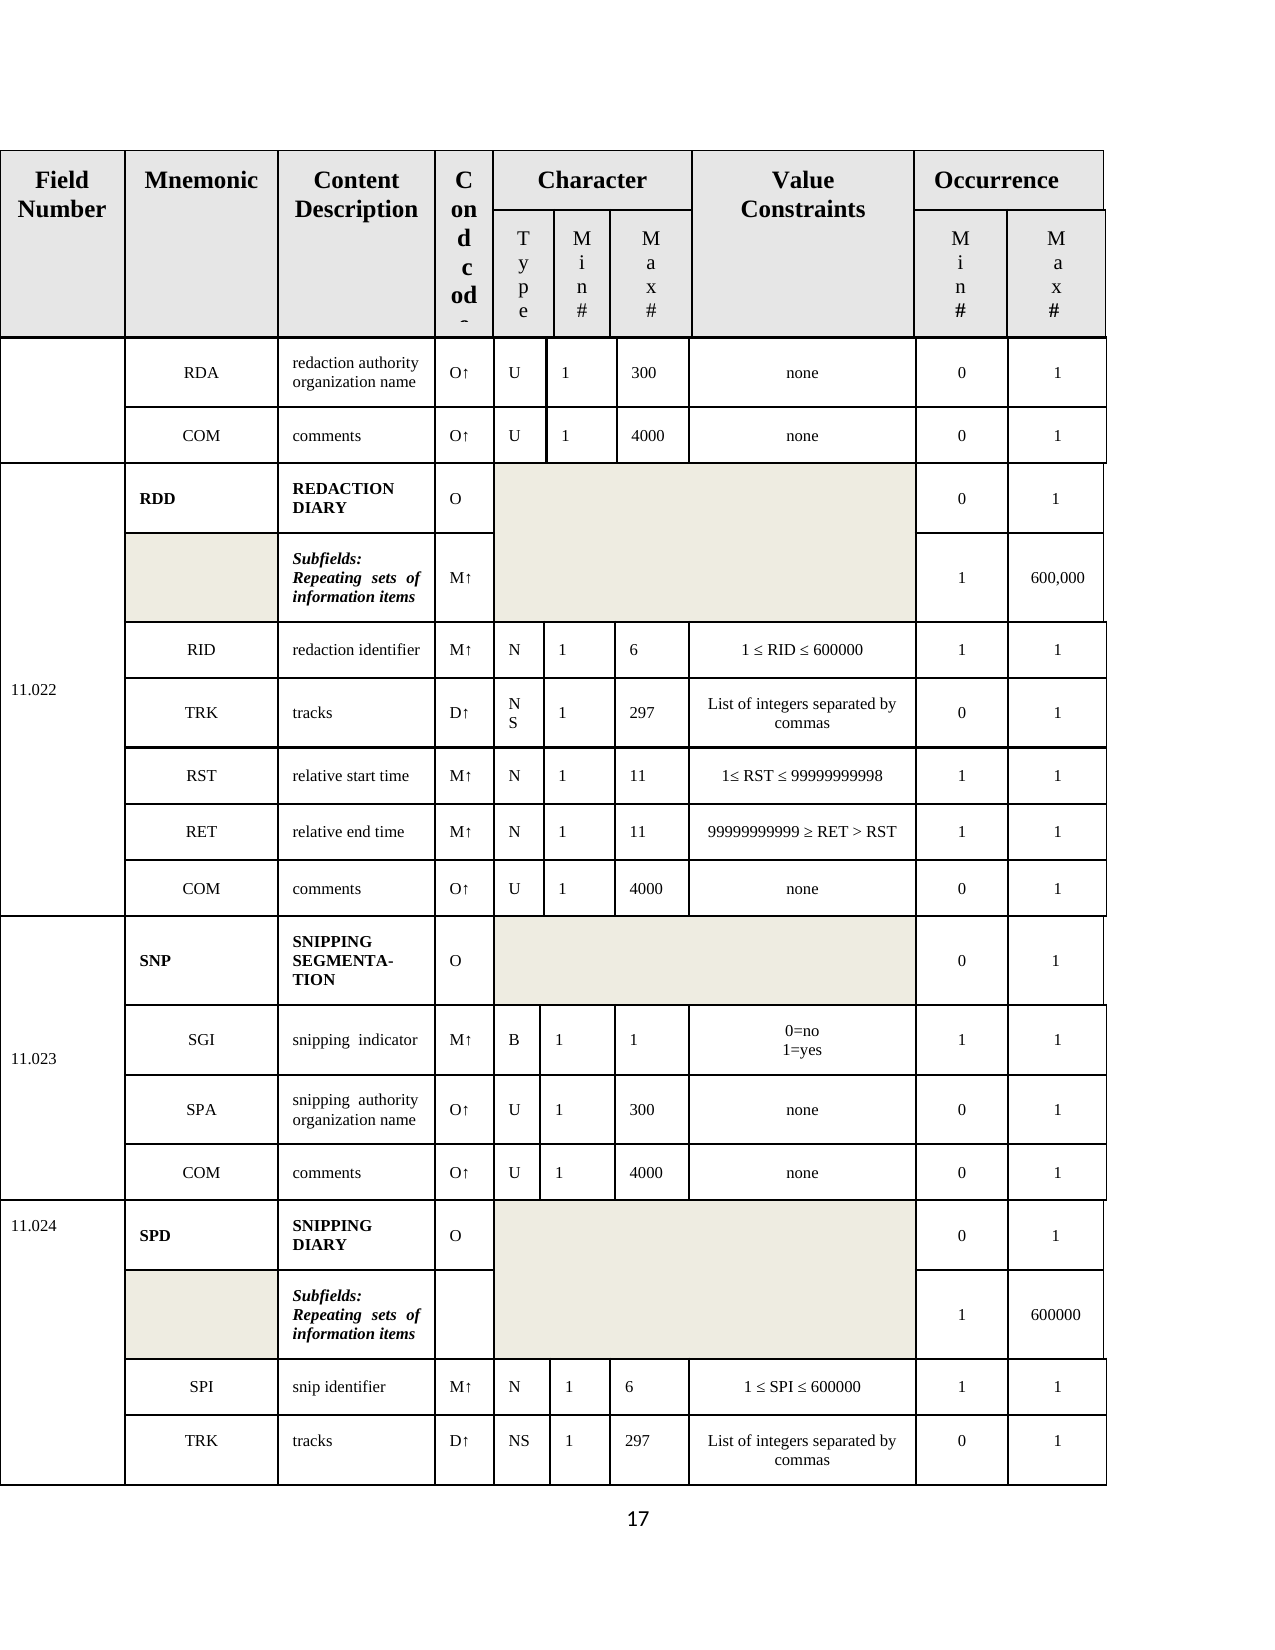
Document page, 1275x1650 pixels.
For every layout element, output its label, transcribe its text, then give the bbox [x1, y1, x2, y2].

table_cell List of integers separated by commas [690, 1416, 915, 1483]
table_cell Subfields: Repeating sets of information items [279, 534, 434, 621]
table_cell none [690, 339, 915, 406]
table_cell 0 [917, 408, 1007, 462]
table_cell 1 [1009, 917, 1103, 1004]
table_cell M↑ [436, 805, 493, 859]
table_cell 1 [545, 861, 614, 915]
table_cell [495, 464, 915, 621]
table_cell 1 [1009, 1076, 1106, 1143]
table_cell 99999999999 ≥ RET > RST [690, 805, 915, 859]
table_cell 11 [616, 805, 688, 859]
table_cell 1 [1009, 339, 1106, 406]
table_cell M i n # [915, 211, 1006, 336]
table_cell 1 [1009, 1201, 1103, 1269]
table_cell 1 [917, 1360, 1007, 1414]
table_cell O [436, 1201, 493, 1269]
table_cell 1 [1009, 408, 1106, 462]
table_cell 1 [917, 534, 1007, 621]
table_cell U [495, 408, 545, 462]
table_cell U [495, 1076, 539, 1143]
table_cell 0 [917, 339, 1007, 406]
table_cell 297 [611, 1416, 688, 1483]
table_cell COM [126, 408, 277, 462]
table_cell 0 [917, 1416, 1007, 1483]
table_cell 1 [1009, 805, 1106, 859]
table_cell 1 [548, 339, 616, 406]
table_cell SNIPPING SEGMENTA-TION [279, 917, 434, 1004]
table_cell 0 [917, 1076, 1007, 1143]
table_cell 1 [1009, 861, 1106, 915]
table_cell SNIPPING DIARY [279, 1201, 434, 1269]
table_cell O↑ [436, 1145, 493, 1199]
table_cell M↑ [436, 749, 493, 803]
table_cell snipping indicator [279, 1006, 434, 1073]
table_header Occurrence [915, 151, 1103, 209]
table_cell none [690, 408, 915, 462]
table_cell Subfields: Repeating sets of information items [279, 1271, 434, 1358]
table_cell 300 [616, 1076, 688, 1143]
table_cell 6 [611, 1360, 688, 1414]
table_cell 0 [917, 464, 1007, 532]
table_cell [495, 1201, 915, 1358]
table_cell [126, 534, 277, 621]
table_cell 1 [545, 623, 614, 677]
table_cell List of integers separated by commas [690, 679, 915, 746]
table_cell 1 [917, 805, 1007, 859]
table_cell RID [126, 623, 277, 677]
table_cell 0 [917, 1201, 1007, 1269]
table_cell SPI [126, 1360, 277, 1414]
table_cell SNP [126, 917, 277, 1004]
table_cell RET [126, 805, 277, 859]
table_cell relative end time [279, 805, 434, 859]
table_cell redaction authority organization name [279, 339, 434, 406]
table_cell 1 [917, 623, 1007, 677]
table_cell snipping authority organization name [279, 1076, 434, 1143]
table_cell tracks [279, 679, 434, 746]
table_cell 1 [917, 1006, 1007, 1073]
table_header Field Number [1, 151, 124, 336]
table_cell snip identifier [279, 1360, 434, 1414]
table_cell 600000 [1009, 1271, 1103, 1358]
table_cell M↑ [436, 623, 493, 677]
table_cell comments [279, 861, 434, 915]
table_cell COM [126, 861, 277, 915]
table_cell SPA [126, 1076, 277, 1143]
table_cell relative start time [279, 749, 434, 803]
table_cell M a x # [1008, 211, 1105, 336]
table_cell 1 [548, 408, 616, 462]
table_cell SGI [126, 1006, 277, 1073]
table_cell RST [126, 749, 277, 803]
table_cell 1 ≤ SPI ≤ 600000 [690, 1360, 915, 1414]
table_cell 1 [541, 1076, 614, 1143]
table_cell N [495, 1360, 549, 1414]
table_cell 4000 [618, 408, 688, 462]
table_cell U [495, 1145, 539, 1199]
table_cell U [495, 339, 545, 406]
table_cell O [436, 917, 493, 1004]
table_cell RDA [126, 339, 277, 406]
table_header Cond code [436, 151, 492, 336]
table_cell 11.024 [1, 1201, 124, 1483]
table_cell O↑ [436, 339, 493, 406]
table_cell 1 [545, 749, 614, 803]
table_cell 1 [1009, 1145, 1106, 1199]
table_cell 1 [917, 1271, 1007, 1358]
table_cell none [690, 1076, 915, 1143]
table_cell tracks [279, 1416, 434, 1483]
table_cell M↑ [436, 1006, 493, 1073]
table_cell redaction identifier [279, 623, 434, 677]
table_cell D↑ [436, 1416, 493, 1483]
table_header Content Description [279, 151, 434, 336]
table_cell 11.022 [1, 464, 124, 915]
table_cell 1 [541, 1006, 614, 1073]
table_cell COM [126, 1145, 277, 1199]
table_cell [436, 1271, 493, 1358]
table_cell 1 [1009, 1416, 1106, 1483]
table_cell 4000 [616, 1145, 688, 1199]
table_cell TRK [126, 1416, 277, 1483]
table_cell SPD [126, 1201, 277, 1269]
table_cell 1 [1009, 464, 1103, 532]
table_cell 297 [616, 679, 688, 746]
table_cell 1 [1009, 679, 1106, 746]
table_cell comments [279, 408, 434, 462]
table_cell none [690, 861, 915, 915]
table_cell none [690, 1145, 915, 1199]
table_cell 1 ≤ RID ≤ 600000 [690, 623, 915, 677]
table_cell 1 [1009, 1006, 1106, 1073]
table_cell N [495, 805, 543, 859]
table_cell 600,000 [1009, 534, 1103, 621]
table_cell O↑ [436, 1076, 493, 1143]
table_cell 11.023 [1, 917, 124, 1199]
table_cell 1≤ RST ≤ 99999999998 [690, 749, 915, 803]
table_cell REDACTION DIARY [279, 464, 434, 532]
table_cell 1 [545, 679, 614, 746]
table_cell M a x # [611, 211, 691, 336]
table_cell 1 [551, 1360, 609, 1414]
table_cell M↑ [436, 534, 493, 621]
table_cell 300 [618, 339, 688, 406]
table_cell 1 [1009, 1360, 1106, 1414]
table_cell 1 [616, 1006, 688, 1073]
table_cell 0 [917, 917, 1007, 1004]
table_cell M↑ [436, 1360, 493, 1414]
table_cell 0 [917, 679, 1007, 746]
table_cell NS [495, 1416, 549, 1483]
table_cell M i n # [555, 211, 609, 336]
table_cell 11 [616, 749, 688, 803]
table_header Value Constraints [693, 151, 913, 336]
table_header Character [494, 151, 691, 209]
table_header Mnemonic [126, 151, 277, 336]
table_cell 4000 [616, 861, 688, 915]
table_cell NS [495, 679, 543, 746]
table_cell 0 [917, 1145, 1007, 1199]
table_cell 1 [545, 805, 614, 859]
table_cell 1 [917, 749, 1007, 803]
table_cell [495, 917, 915, 1004]
table_cell comments [279, 1145, 434, 1199]
table_cell TRK [126, 679, 277, 746]
table_cell 1 [551, 1416, 609, 1483]
table_cell [126, 1271, 277, 1358]
table_cell O↑ [436, 861, 493, 915]
table_cell O↑ [436, 408, 493, 462]
table_cell 1 [541, 1145, 614, 1199]
table_cell 0 [917, 861, 1007, 915]
table_cell 0=no 1=yes [690, 1006, 915, 1073]
table_cell RDD [126, 464, 277, 532]
table_cell 1 [1009, 749, 1106, 803]
table_cell 1 [1009, 623, 1106, 677]
table_cell N [495, 623, 543, 677]
table_cell D↑ [436, 679, 493, 746]
table_cell O [436, 464, 493, 532]
table_cell U [495, 861, 543, 915]
table_cell N [495, 749, 543, 803]
table_cell B [495, 1006, 539, 1073]
table_cell 6 [616, 623, 688, 677]
table_cell T y p e [494, 211, 553, 336]
